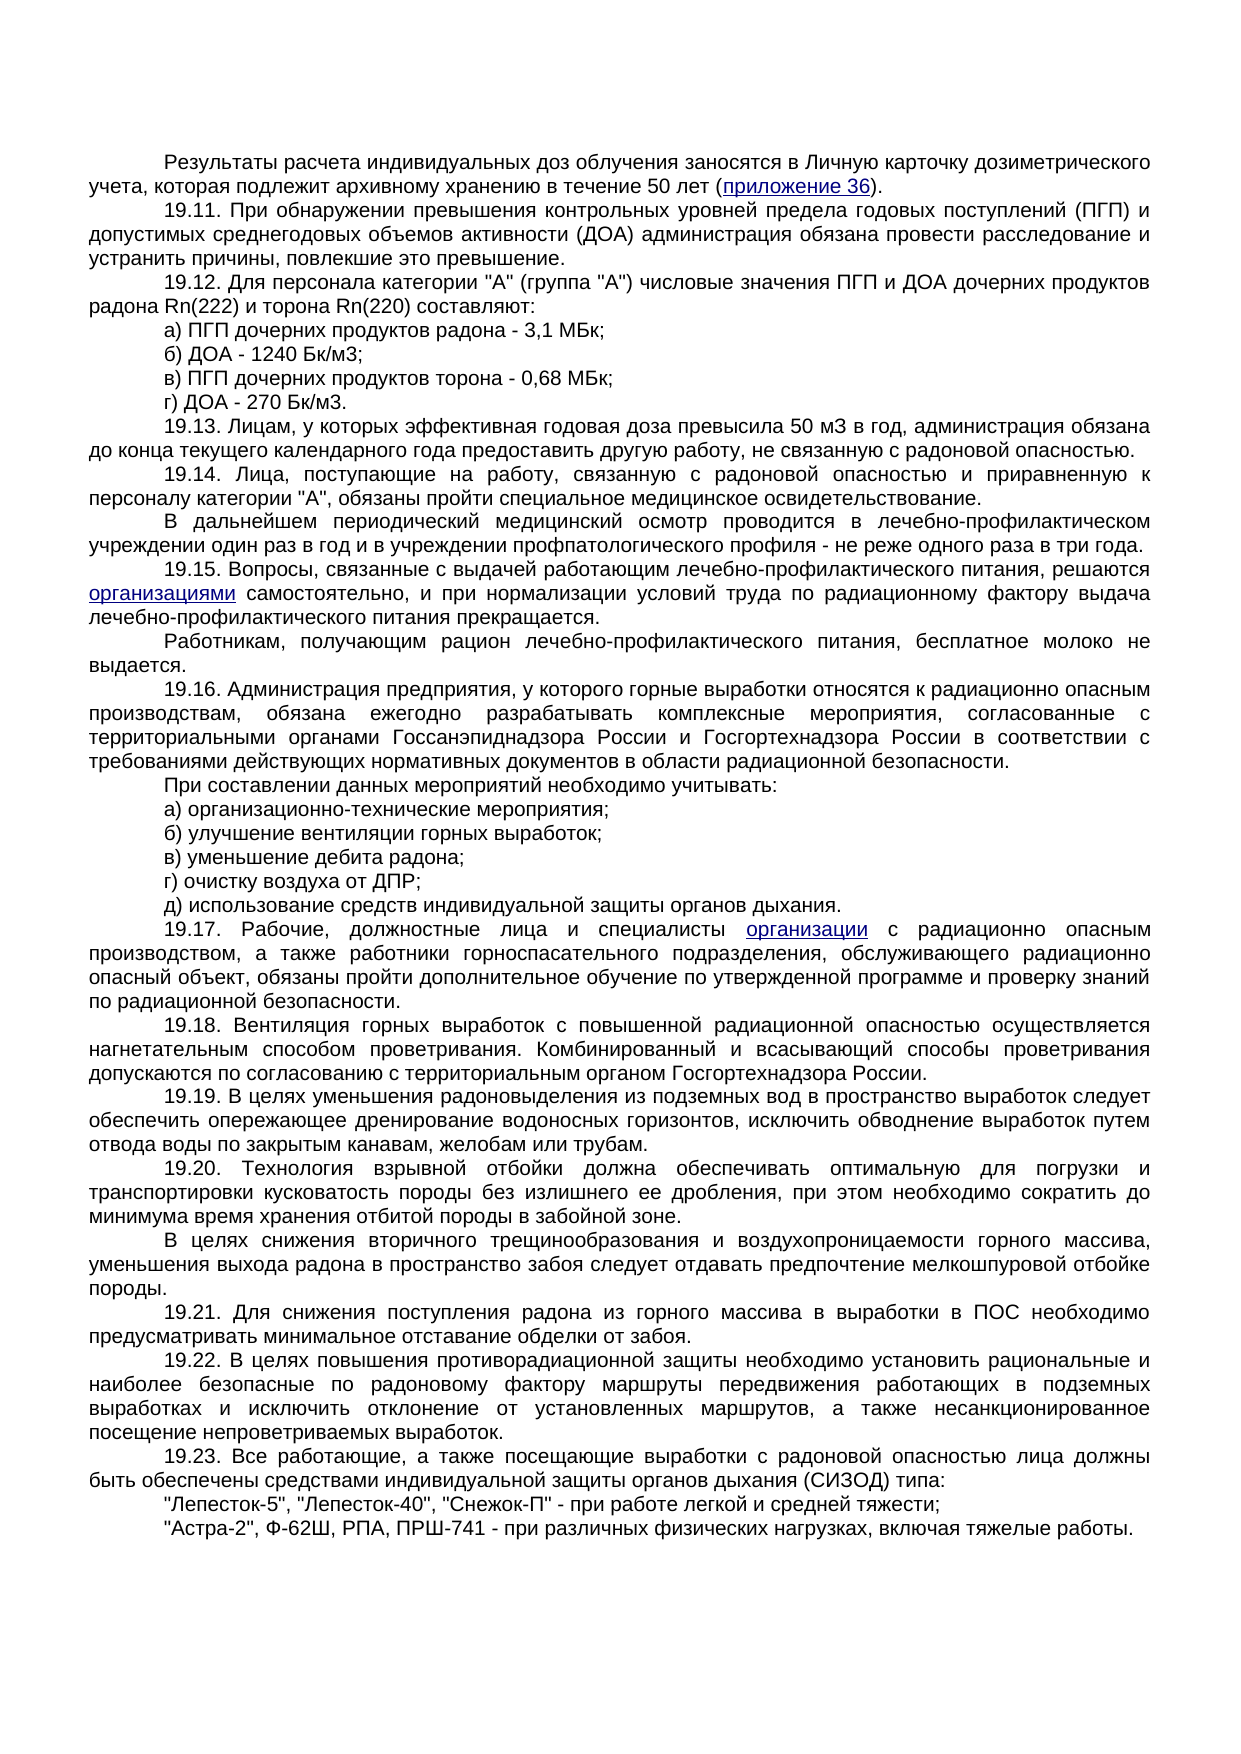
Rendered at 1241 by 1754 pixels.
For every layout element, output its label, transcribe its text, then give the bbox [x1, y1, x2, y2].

text 19.14. Лица, поступающие на работу, связанную с радоновой опасностью и приравненную к персоналу категории "А", обязаны пройти специальное медицинское освидетельствование. [88, 461, 1152, 509]
text г) ДОА - 270 Бк/м3. [88, 389, 1152, 413]
text 19.15. Вопросы, связанные с выдачей работающим лечебно-профилактического питания, решаются организациями самостоятельно, и при нормализации условий труда по радиационному фактору выдача лечебно-профилактического питания прекращается. [88, 557, 1152, 629]
text д) использование средств индивидуальной защиты органов дыхания. [88, 893, 1152, 917]
text г) очистку воздуха от ДПР; [88, 869, 1152, 893]
text а) ПГП дочерних продуктов радона - 3,1 МБк; [88, 318, 1152, 342]
text 19.12. Для персонала категории "А" (группа "А") числовые значения ПГП и ДОА дочерних продуктов радона Rn(222) и торона Rn(220) составляют: [88, 270, 1152, 318]
text а) организационно-технические мероприятия; [88, 797, 1152, 821]
text 19.19. В целях уменьшения радоновыделения из подземных вод в пространство выработок следует обеспечить опережающее дренирование водоносных горизонтов, исключить обводнение выработок путем отвода воды по закрытым канавам, желобам или трубам. [88, 1084, 1152, 1156]
text б) ДОА - 1240 Бк/м3; [88, 342, 1152, 366]
text При составлении данных мероприятий необходимо учитывать: [88, 773, 1152, 797]
text В дальнейшем периодический медицинский осмотр проводится в лечебно-профилактическом учреждении один раз в год и в учреждении профпатологического профиля - не реже одного раза в три года. [88, 509, 1152, 557]
text в) уменьшение дебита радона; [88, 845, 1152, 869]
text 19.16. Администрация предприятия, у которого горные выработки относятся к радиационно опасным производствам, обязана ежегодно разрабатывать комплексные мероприятия, согласованные с территориальными органами Госсанэпиднадзора России и Госгортехнадзора России в соответствии с требованиями действующих нормативных документов в области радиационной безопасности. [88, 677, 1152, 773]
text б) улучшение вентиляции горных выработок; [88, 821, 1152, 845]
text 19.21. Для снижения поступления радона из горного массива в выработки в ПОС необходимо предусматривать минимальное отставание обделки от забоя. [88, 1300, 1152, 1348]
text 19.23. Все работающие, а также посещающие выработки с радоновой опасностью лица должны быть обеспечены средствами индивидуальной защиты органов дыхания (СИЗОД) типа: [88, 1444, 1152, 1492]
text 19.13. Лицам, у которых эффективная годовая доза превысила 50 мЗ в год, администрация обязана до конца текущего календарного года предоставить другую работу, не связанную с радоновой опасностью. [88, 413, 1152, 461]
text 19.17. Рабочие, должностные лица и специалисты организации с радиационно опасным производством, а также работники горноспасательного подразделения, обслуживающего радиационно опасный объект, обязаны пройти дополнительное обучение по утвержденной программе и проверку знаний по радиационной безопасности. [88, 917, 1152, 1012]
text Работникам, получающим рацион лечебно-профилактического питания, бесплатное молоко не выдается. [88, 629, 1152, 677]
text "Лепесток-5", "Лепесток-40", "Снежок-П" - при работе легкой и средней тяжести; [88, 1492, 1152, 1516]
text в) ПГП дочерних продуктов торона - 0,68 МБк; [88, 366, 1152, 389]
text В целях снижения вторичного трещинообразования и воздухопроницаемости горного массива, уменьшения выхода радона в пространство забоя следует отдавать предпочтение мелкошпуровой отбойке породы. [88, 1228, 1152, 1300]
text 19.22. В целях повышения противорадиационной защиты необходимо установить рациональные и наиболее безопасные по радоновому фактору маршруты передвижения работающих в подземных выработках и исключить отклонение от установленных маршрутов, а также несанкционированное посещение непроветриваемых выработок. [88, 1348, 1152, 1444]
text 19.18. Вентиляция горных выработок с повышенной радиационной опасностью осуществляется нагнетательным способом проветривания. Комбинированный и всасывающий способы проветривания допускаются по согласованию с территориальным органом Госгортехнадзора России. [88, 1012, 1152, 1084]
text "Астра-2", Ф-62Ш, РПА, ПРШ-741 - при различных физических нагрузках, включая тяжелые работы. [88, 1516, 1152, 1539]
text Результаты расчета индивидуальных доз облучения заносятся в Личную карточку дозиметрического учета, которая подлежит архивному хранению в течение 50 лет (приложение 36). [88, 150, 1152, 198]
text 19.20. Технология взрывной отбойки должна обеспечивать оптимальную для погрузки и транспортировки кусковатость породы без излишнего ее дробления, при этом необходимо сократить до минимума время хранения отбитой породы в забойной зоне. [88, 1156, 1152, 1228]
text 19.11. При обнаружении превышения контрольных уровней предела годовых поступлений (ПГП) и допустимых среднегодовых объемов активности (ДОА) администрация обязана провести расследование и устранить причины, повлекшие это превышение. [88, 198, 1152, 270]
